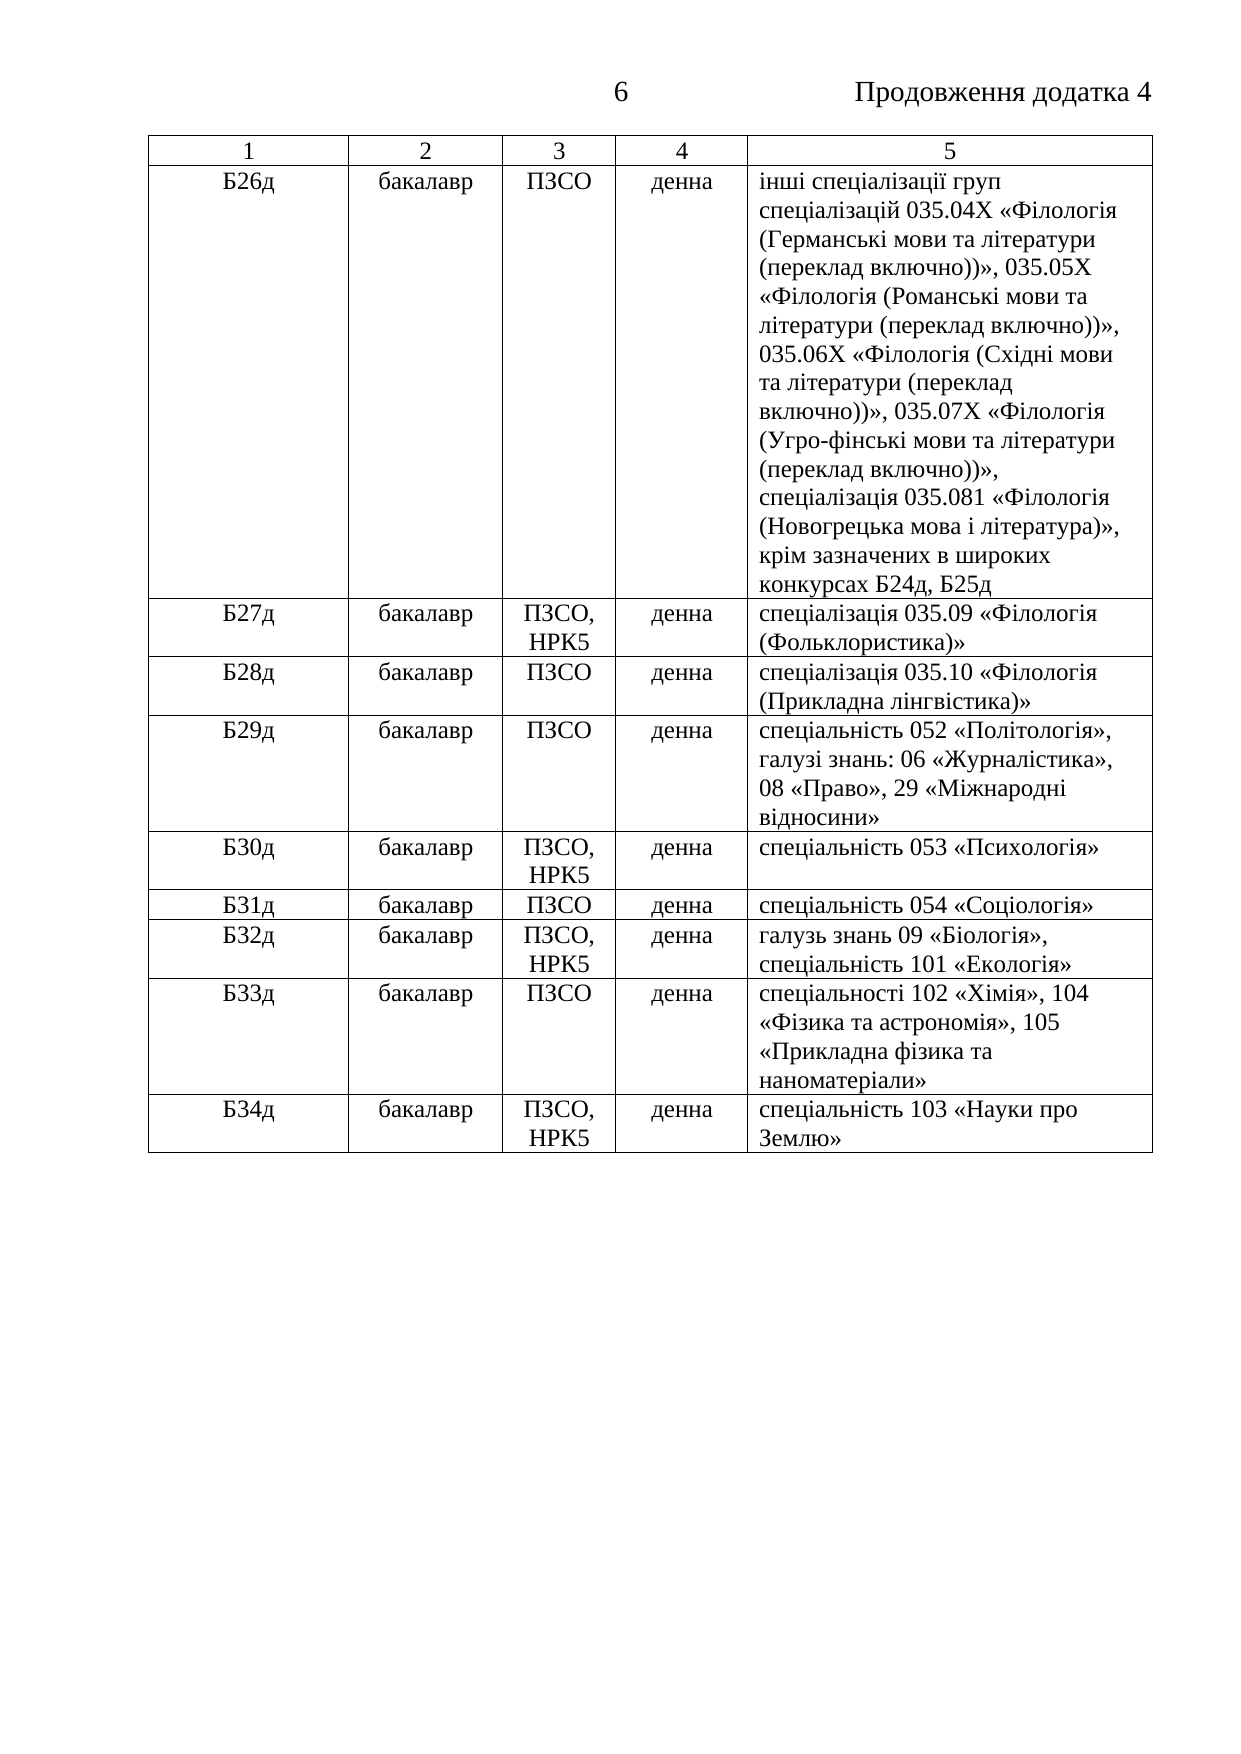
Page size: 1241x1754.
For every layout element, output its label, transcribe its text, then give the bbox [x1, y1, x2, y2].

table_cell ПЗСО, НРК5 [503, 920, 615, 977]
table_cell ПЗСО [503, 979, 615, 1093]
table_cell спеціалізація 035.09 «Філологія (Фольклористика)» [748, 599, 1152, 656]
table_cell бакалавр [349, 166, 502, 597]
table_cell Б27д [149, 599, 348, 656]
table_cell бакалавр [349, 1095, 502, 1152]
table_header 1 [149, 136, 348, 165]
table_cell денна [616, 890, 747, 919]
table_cell ПЗСО [503, 716, 615, 831]
table_cell ПЗСО, НРК5 [503, 1095, 615, 1152]
table_cell спеціальність 052 «Політологія», галузі знань: 06 «Журналістика», 08 «Право», 29 «Міжнародні відносини» [748, 716, 1152, 831]
table_cell денна [616, 599, 747, 656]
table_cell ПЗСО [503, 166, 615, 597]
table_cell денна [616, 979, 747, 1093]
table_cell бакалавр [349, 599, 502, 656]
table_cell інші спеціалізації груп спеціалізацій 035.04Х «Філологія (Германські мови та літератури (переклад включно))», 035.05Х «Філологія (Романські мови та літератури (переклад включно))», 035.06Х «Філологія (Східні мови та літератури (переклад включно))», 035.07Х «Філологія (Угро-фінські мови та літератури (переклад включно))», спеціалізація 035.081 «Філологія (Новогрецька мова і література)», крім зазначених в широких конкурсах Б24д, Б25д [748, 166, 1152, 597]
table_cell бакалавр [349, 832, 502, 889]
table_cell Б29д [149, 716, 348, 831]
table_cell Б26д [149, 166, 348, 597]
table_cell Б34д [149, 1095, 348, 1152]
table_cell денна [616, 920, 747, 977]
table_cell Б31д [149, 890, 348, 919]
table_cell денна [616, 166, 747, 597]
table_header 2 [349, 136, 502, 165]
table_cell спеціальність 103 «Науки про Землю» [748, 1095, 1152, 1152]
table_header 5 [748, 136, 1152, 165]
table_cell денна [616, 832, 747, 889]
table_cell ПЗСО, НРК5 [503, 832, 615, 889]
table_cell ПЗСО, НРК5 [503, 599, 615, 656]
table_cell спеціальності 102 «Хімія», 104 «Фізика та астрономія», 105 «Прикладна фізика та наноматеріали» [748, 979, 1152, 1093]
table_cell галузь знань 09 «Біологія», спеціальність 101 «Екологія» [748, 920, 1152, 977]
table_cell ПЗСО [503, 657, 615, 714]
table_cell Б28д [149, 657, 348, 714]
table_cell бакалавр [349, 920, 502, 977]
table_header 4 [616, 136, 747, 165]
table_cell денна [616, 716, 747, 831]
table_cell спеціальність 054 «Соціологія» [748, 890, 1152, 919]
table_cell спеціальність 053 «Психологія» [748, 832, 1152, 889]
table_cell Б32д [149, 920, 348, 977]
table_cell бакалавр [349, 979, 502, 1093]
table_cell ПЗСО [503, 890, 615, 919]
table_cell бакалавр [349, 657, 502, 714]
table_cell спеціалізація 035.10 «Філологія (Прикладна лінгвістика)» [748, 657, 1152, 714]
table_cell денна [616, 657, 747, 714]
table_header 3 [503, 136, 615, 165]
table_cell денна [616, 1095, 747, 1152]
table_cell бакалавр [349, 716, 502, 831]
table_cell Б33д [149, 979, 348, 1093]
table_cell Б30д [149, 832, 348, 889]
table_cell бакалавр [349, 890, 502, 919]
